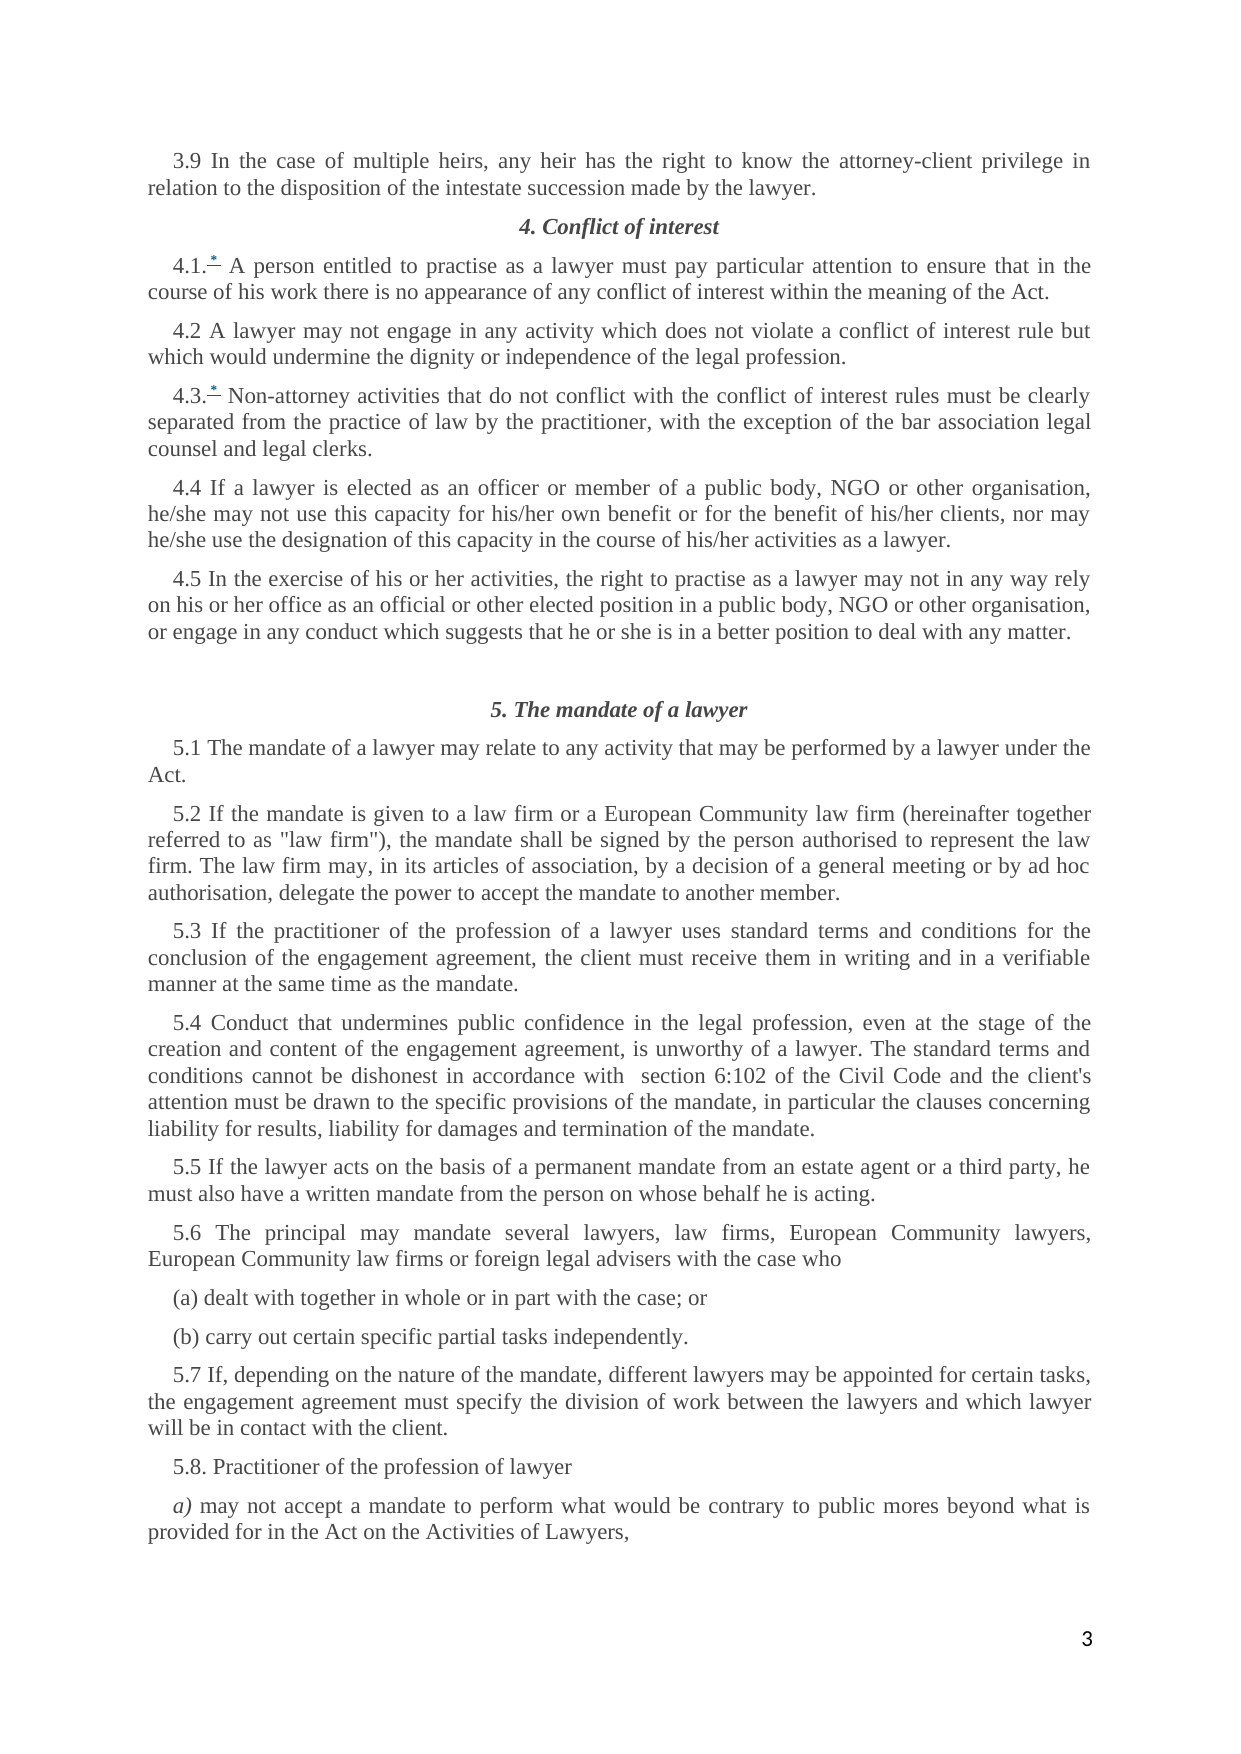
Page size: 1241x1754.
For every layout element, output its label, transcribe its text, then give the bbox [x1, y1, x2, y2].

text 4.1. * A person entitled to practise as a lawyer must pay particular attention to ensure that in the course of his work there is no appearance of any conflict of interest within the meaning of the Act. [148, 252, 1093, 304]
subtitle 4. Conflict of interest [148, 213, 1093, 239]
text (a) dealt with together in whole or in part with the case; or [148, 1284, 1093, 1310]
text 5.7 If, depending on the nature of the mandate, different lawyers may be appointed for certain tasks, the engagement agreement must specify the division of work between the lawyers and which lawyer will be in contact with the client. [148, 1362, 1093, 1441]
text 3.9 In the case of multiple heirs, any heir has the right to know the attorney-client privilege in relation to the disposition of the intestate succession made by the lawyer. [148, 148, 1093, 200]
text 5.4 Conduct that undermines public confidence in the legal profession, even at the stage of the creation and content of the engagement agreement, is unworthy of a lawyer. The standard terms and conditions cannot be dishonest in accordance with section 6:102 of the Civil Code and the client's attention must be drawn to the specific provisions of the mandate, in particular the clauses concerning liability for results, liability for damages and termination of the mandate. [148, 1009, 1093, 1141]
subtitle 5. The mandate of a lawyer [148, 696, 1093, 722]
text 5.1 The mandate of a lawyer may relate to any activity that may be performed by a lawyer under the Act. [148, 734, 1093, 787]
text 4.4 If a lawyer is elected as an officer or member of a public body, NGO or other organisation, he/she may not use this capacity for his/her own benefit or for the benefit of his/her clients, nor may he/she use the designation of this capacity in the course of his/her activities as a lawyer. [148, 474, 1093, 553]
text 4.3. * Non-attorney activities that do not conflict with the conflict of interest rules must be clearly separated from the practice of law by the practitioner, with the exception of the bar association legal counsel and legal clerks. [148, 382, 1093, 461]
text a) may not accept a mandate to perform what would be contrary to public mores beyond what is provided for in the Act on the Activities of Lawyers, [148, 1492, 1093, 1545]
text 5.5 If the lawyer acts on the basis of a permanent mandate from an estate agent or a third party, he must also have a written mandate from the person on whose behalf he is acting. [148, 1153, 1093, 1206]
text (b) carry out certain specific partial tasks independently. [148, 1323, 1093, 1349]
text 4.2 A lawyer may not engage in any activity which does not violate a conflict of interest rule but which would undermine the dignity or independence of the legal profession. [148, 317, 1093, 369]
text 5.8. Practitioner of the profession of lawyer [148, 1453, 1093, 1479]
text 5.2 If the mandate is given to a law firm or a European Community law firm (hereinafter together referred to as "law firm"), the mandate shall be signed by the person authorised to represent the law firm. The law firm may, in its articles of association, by a decision of a general meeting or by ad hoc authorisation, delegate the power to accept the mandate to another member. [148, 800, 1093, 905]
text 5.6 The principal may mandate several lawyers, law firms, European Community lawyers, European Community law firms or foreign legal advisers with the case who [148, 1219, 1093, 1271]
text 5.3 If the practitioner of the profession of a lawyer uses standard terms and conditions for the conclusion of the engagement agreement, the client must receive them in writing and in a verifiable manner at the same time as the mandate. [148, 918, 1093, 997]
text 4.5 In the exercise of his or her activities, the right to practise as a lawyer may not in any way rely on his or her office as an official or other elected position in a public body, NGO or other organisation, or engage in any conduct which suggests that he or she is in a better position to deal with any matter. [148, 565, 1093, 644]
